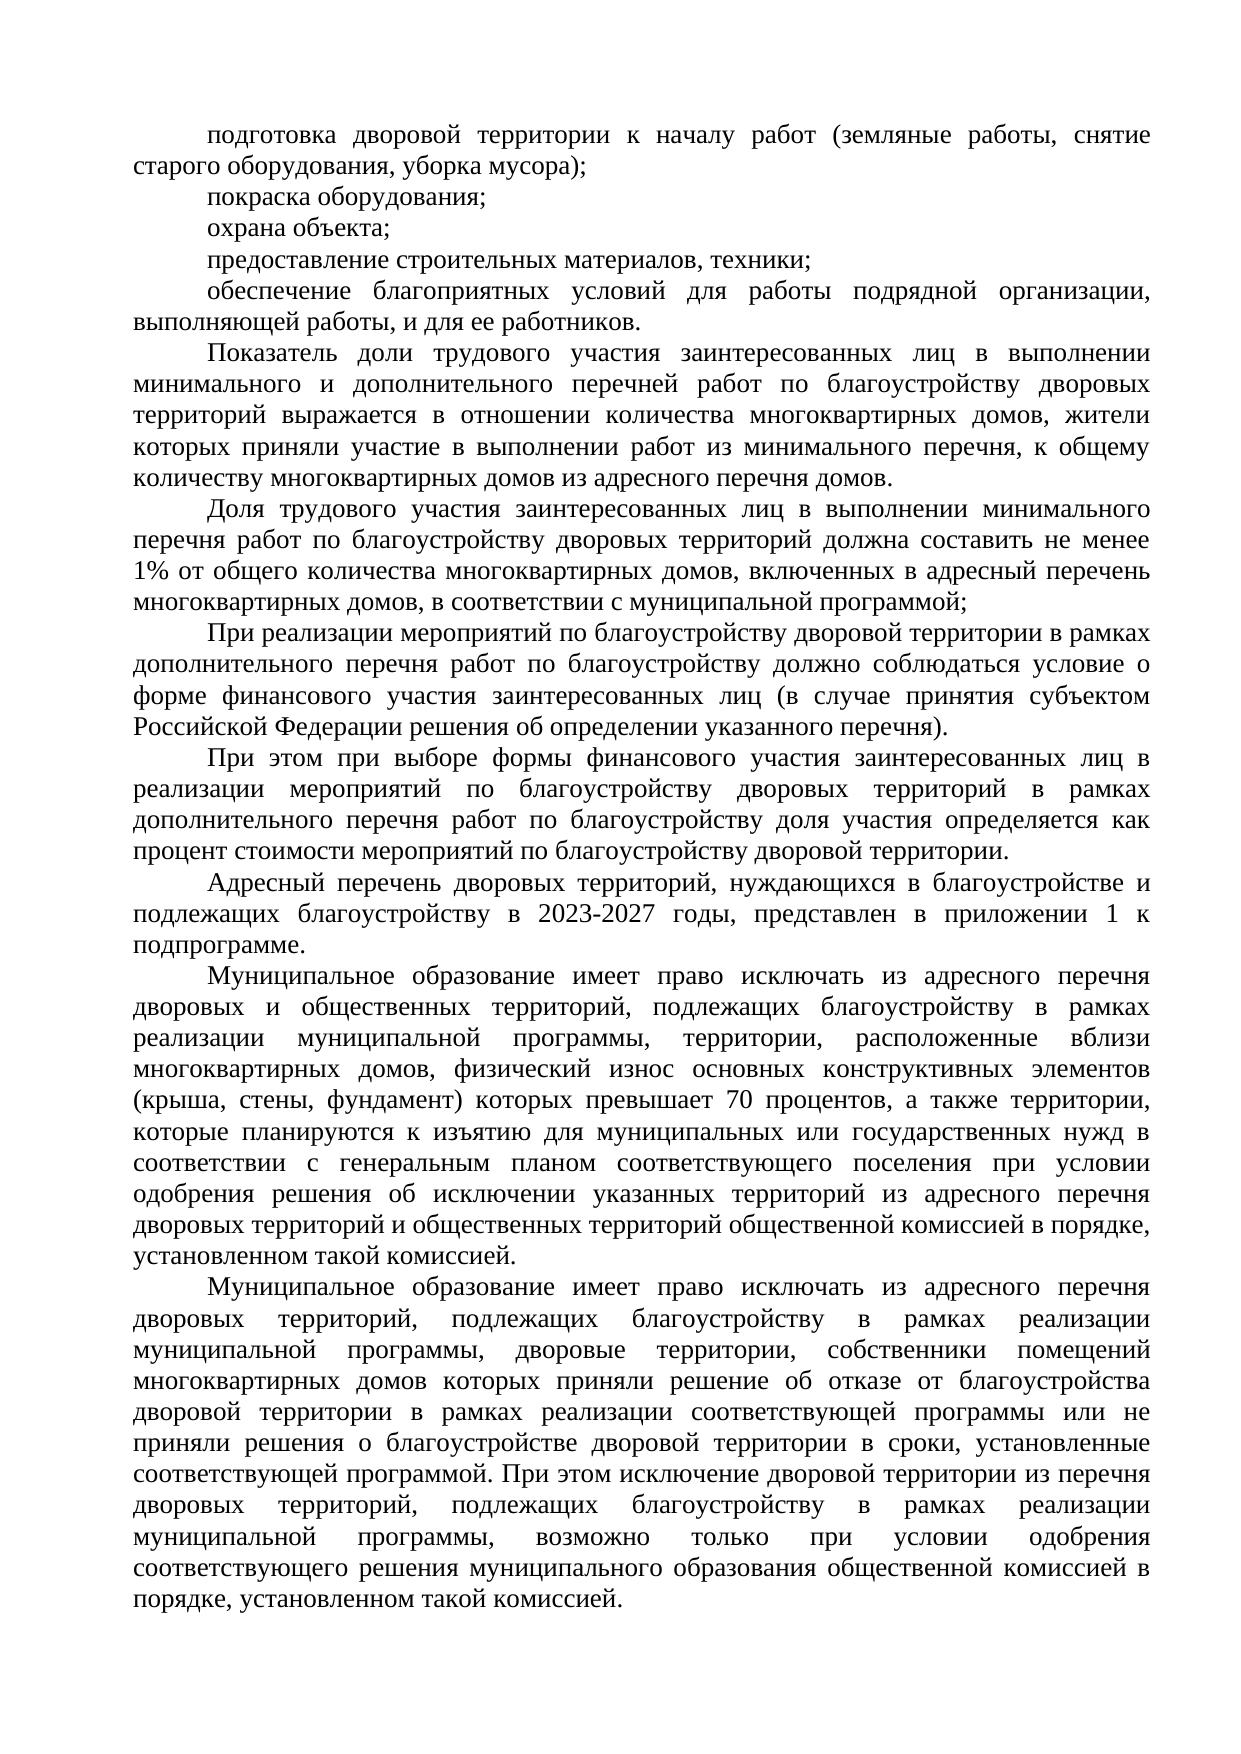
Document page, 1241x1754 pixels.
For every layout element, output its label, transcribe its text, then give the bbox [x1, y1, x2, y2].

text обеспечение благоприятных условий для работы подрядной организации, выполняющей работы, и для ее работников. [133, 274, 1152, 336]
text охрана объекта; [133, 212, 1152, 243]
text покраска оборудования; [133, 180, 1152, 212]
text Адресный перечень дворовых территорий, нуждающихся в благоустройстве и подлежащих благоустройству в 2023-2027 годы, представлен в приложении 1 к подпрограмме. [133, 866, 1152, 959]
text подготовка дворовой территории к началу работ (земляные работы, снятие старого оборудования, уборка мусора); [133, 118, 1152, 180]
text Доля трудового участия заинтересованных лиц в выполнении минимального перечня работ по благоустройству дворовых территорий должна составить не менее 1% от общего количества многоквартирных домов, включенных в адресный перечень многоквартирных домов, в соответствии с муниципальной программой; [133, 492, 1152, 616]
text При реализации мероприятий по благоустройству дворовой территории в рамках дополнительного перечня работ по благоустройству должно соблюдаться условие о форме финансового участия заинтересованных лиц (в случае принятия субъектом Российской Федерации решения об определении указанного перечня). [133, 616, 1152, 741]
text Муниципальное образование имеет право исключать из адресного перечня дворовых территорий, подлежащих благоустройству в рамках реализации муниципальной программы, дворовые территории, собственники помещений многоквартирных домов которых приняли решение об отказе от благоустройства дворовой территории в рамках реализации соответствующей программы или не приняли решения о благоустройстве дворовой территории в сроки, установленные соответствующей программой. При этом исключение дворовой территории из перечня дворовых территорий, подлежащих благоустройству в рамках реализации муниципальной программы, возможно только при условии одобрения соответствующего решения муниципального образования общественной комиссией в порядке, установленном такой комиссией. [133, 1271, 1152, 1613]
text Муниципальное образование имеет право исключать из адресного перечня дворовых и общественных территорий, подлежащих благоустройству в рамках реализации муниципальной программы, территории, расположенные вблизи многоквартирных домов, физический износ основных конструктивных элементов (крыша, стены, фундамент) которых превышает 70 процентов, а также территории, которые планируются к изъятию для муниципальных или государственных нужд в соответствии с генеральным планом соответствующего поселения при условии одобрения решения об исключении указанных территорий из адресного перечня дворовых территорий и общественных территорий общественной комиссией в порядке, установленном такой комиссией. [133, 959, 1152, 1271]
text Показатель доли трудового участия заинтересованных лиц в выполнении минимального и дополнительного перечней работ по благоустройству дворовых территорий выражается в отношении количества многоквартирных домов, жители которых приняли участие в выполнении работ из минимального перечня, к общему количеству многоквартирных домов из адресного перечня домов. [133, 336, 1152, 492]
text предоставление строительных материалов, техники; [133, 243, 1152, 274]
text При этом при выборе формы финансового участия заинтересованных лиц в реализации мероприятий по благоустройству дворовых территорий в рамках дополнительного перечня работ по благоустройству доля участия определяется как процент стоимости мероприятий по благоустройству дворовой территории. [133, 741, 1152, 866]
